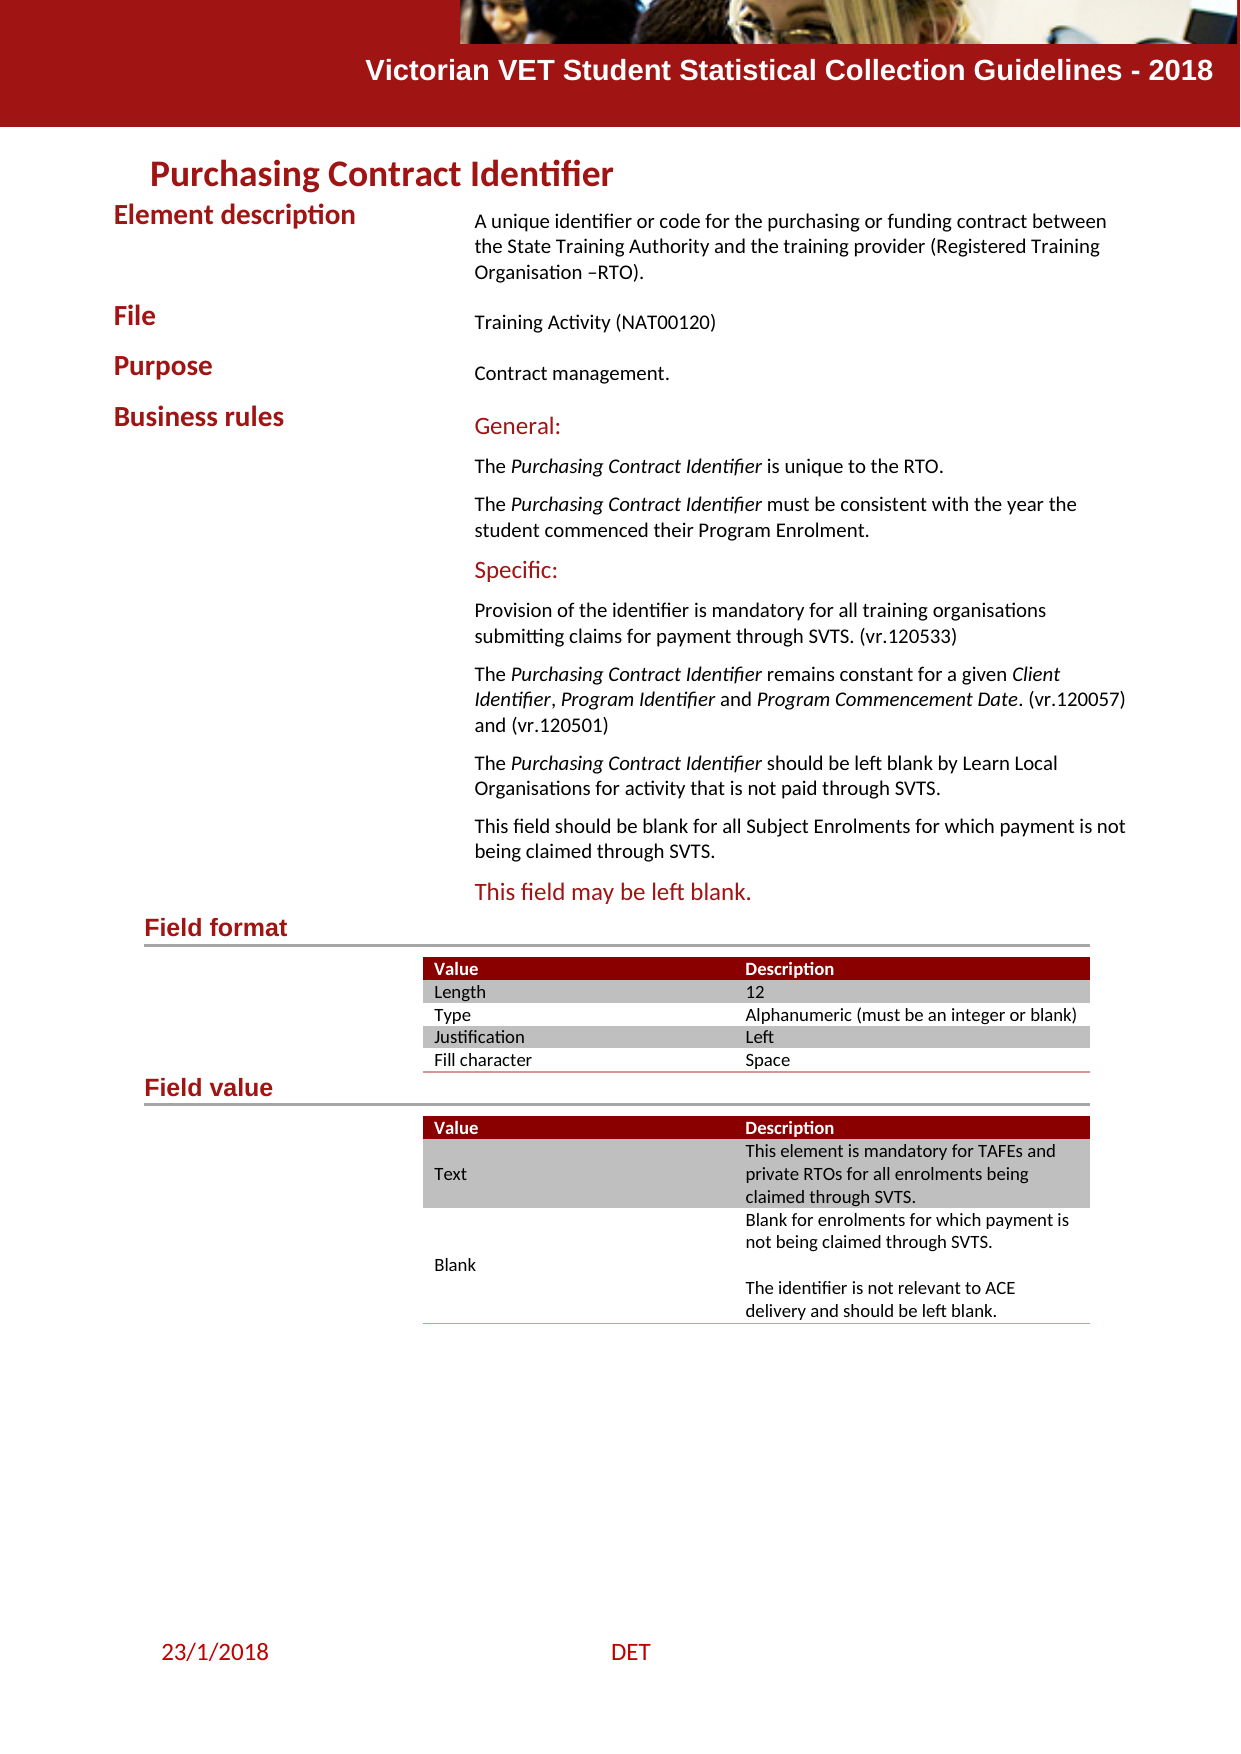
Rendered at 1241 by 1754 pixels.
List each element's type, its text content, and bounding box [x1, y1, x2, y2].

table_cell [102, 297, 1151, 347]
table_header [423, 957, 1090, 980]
text Purchasing Contract Identifier [150, 150, 1090, 196]
picture [458, 0, 1237, 43]
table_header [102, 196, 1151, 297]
text Field format [144, 913, 1090, 944]
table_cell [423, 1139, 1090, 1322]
text Field value [144, 1072, 1090, 1103]
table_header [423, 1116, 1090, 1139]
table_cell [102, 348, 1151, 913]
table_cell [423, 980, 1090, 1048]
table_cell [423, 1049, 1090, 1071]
